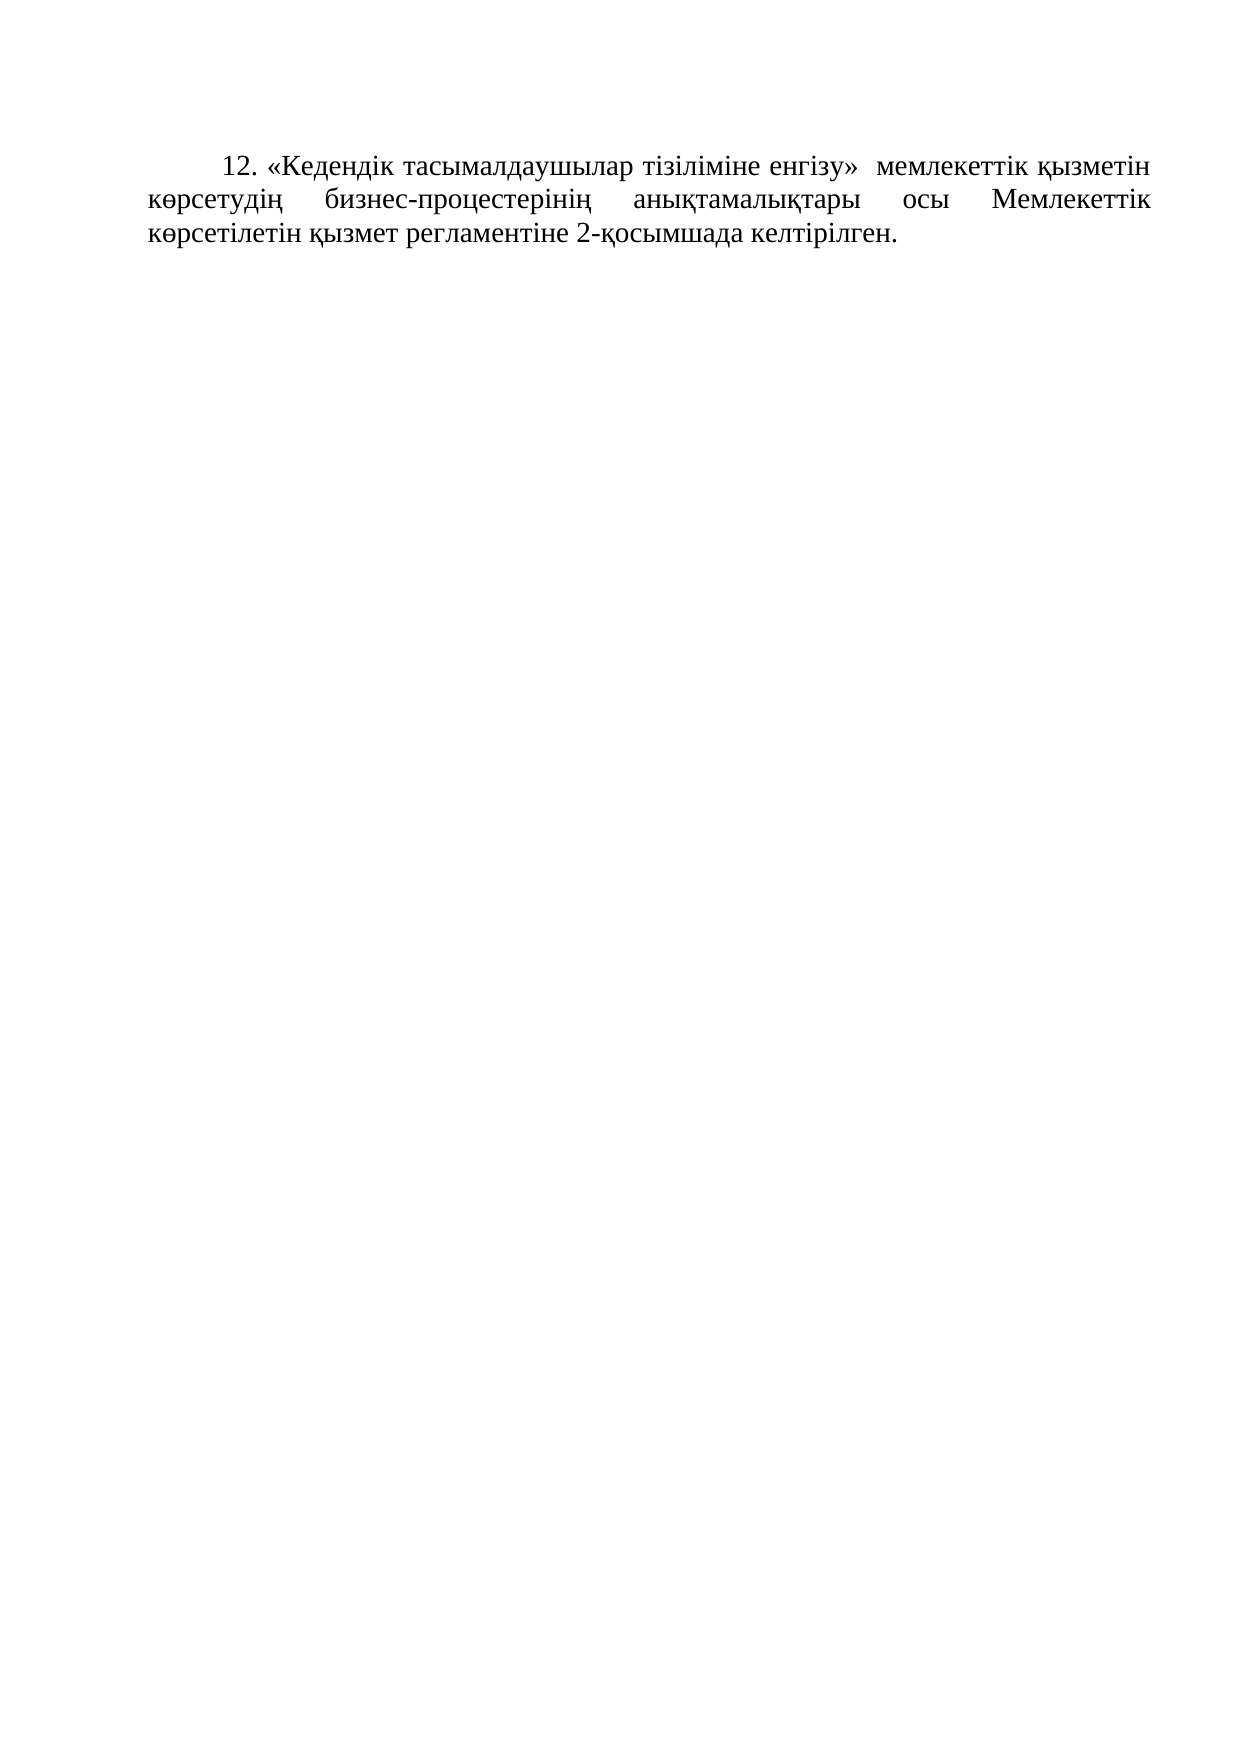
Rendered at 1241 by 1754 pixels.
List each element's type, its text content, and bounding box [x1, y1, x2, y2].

text 12. «Кедендік тасымалдаушылар тізіліміне енгізу» мемлекеттік қызметін көрсетудің бизнес-процестерінің анықтамалықтары осы Мемлекеттік көрсетілетін қызмет регламентіне 2-қосымшада келтірілген. [148, 148, 1152, 248]
